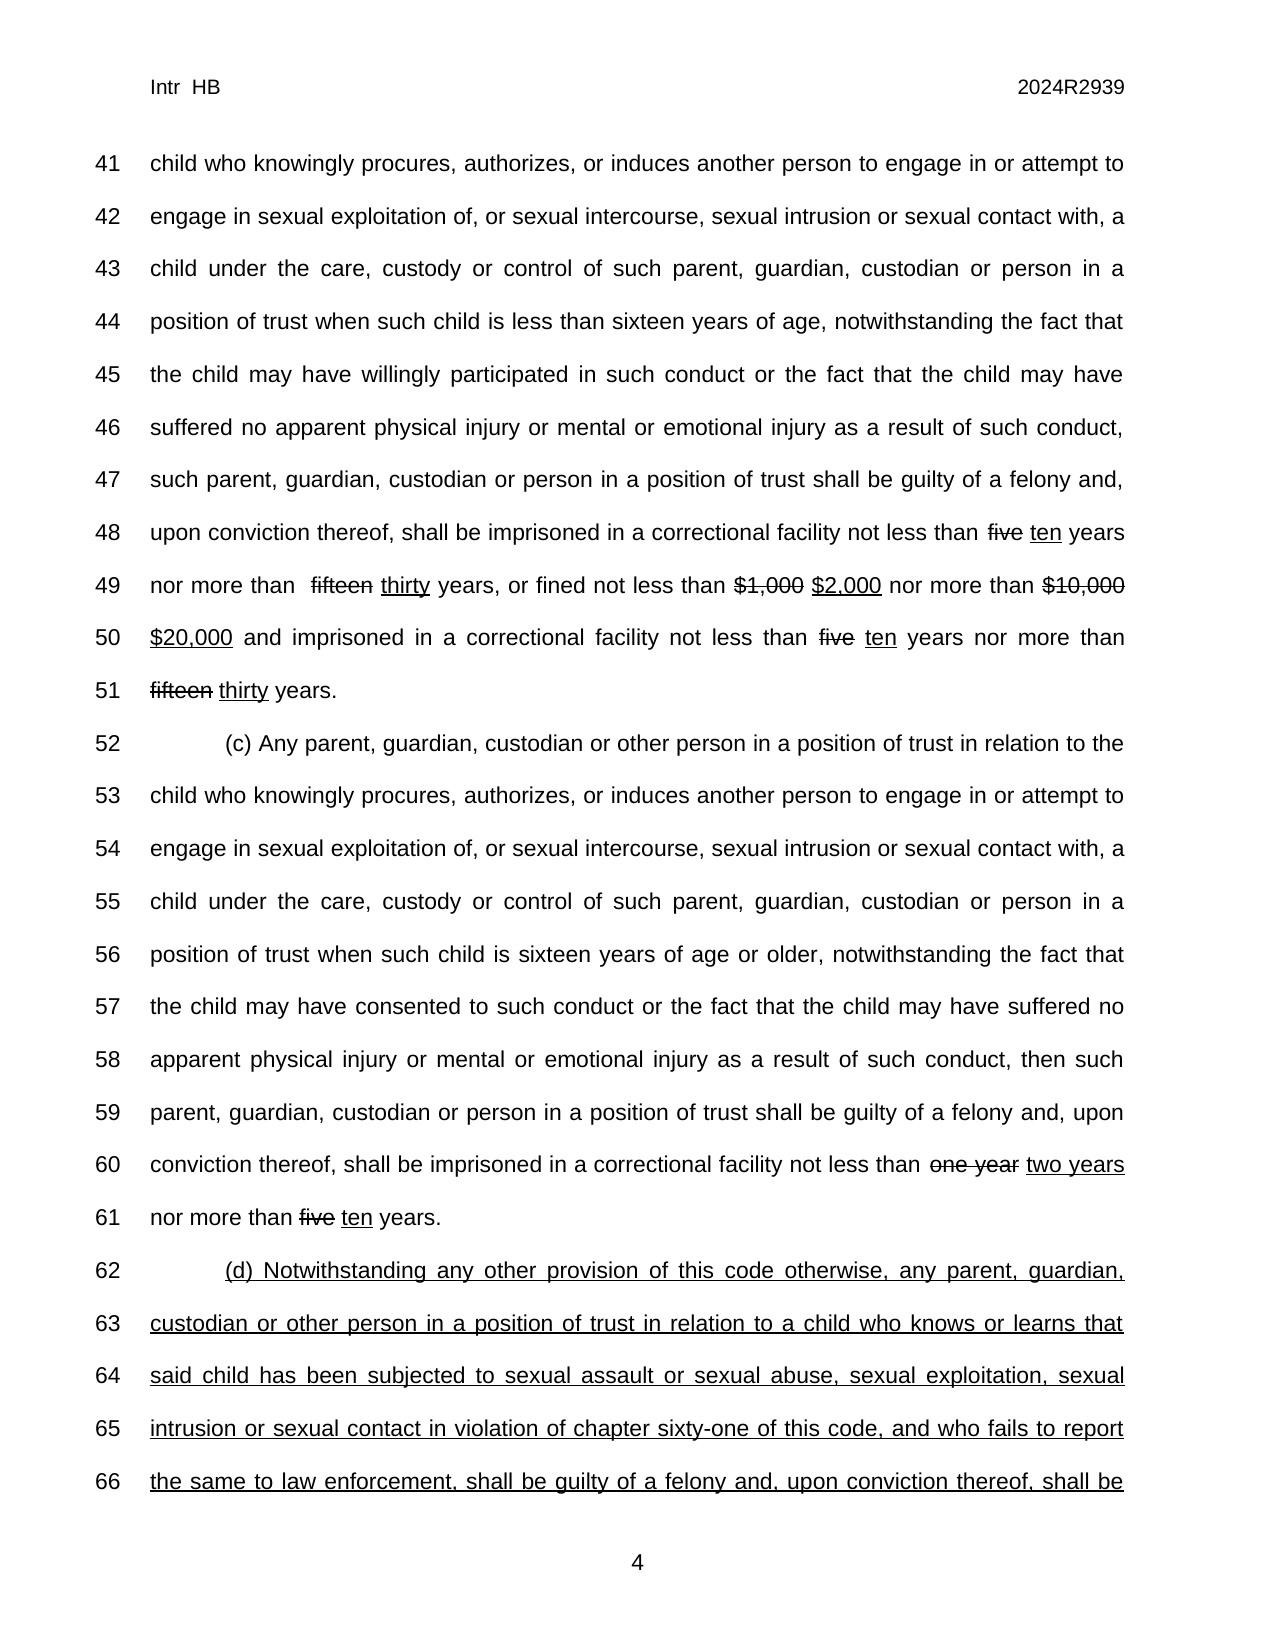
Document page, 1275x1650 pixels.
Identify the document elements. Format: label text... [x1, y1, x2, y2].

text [150, 1386, 1125, 1494]
text (c) Any parent, guardian, custodian or other person in a position of trust in relation to the child who knowingly procures, authorizes, or induces another person to engage in or attempt to engage in sexual exploitation of, or sexual intercourse, sexual intrusion or sexual contact with, a child under the care, custody or control of such parent, guardian, custodian or person in a position of trust when such child is sixteen years of age or older, notwithstanding the fact that the child may have consented to such conduct or the fact that the child may have suffered no apparent physical injury or mental or emotional injury as a result of such conduct, then such parent, guardian, custodian or person in a position of trust shall be guilty of a felony and, upon conviction thereof, shall be imprisoned in a correctional facility not less than one year two years nor more than five ten years. [150, 730, 1125, 1231]
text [150, 150, 1125, 703]
